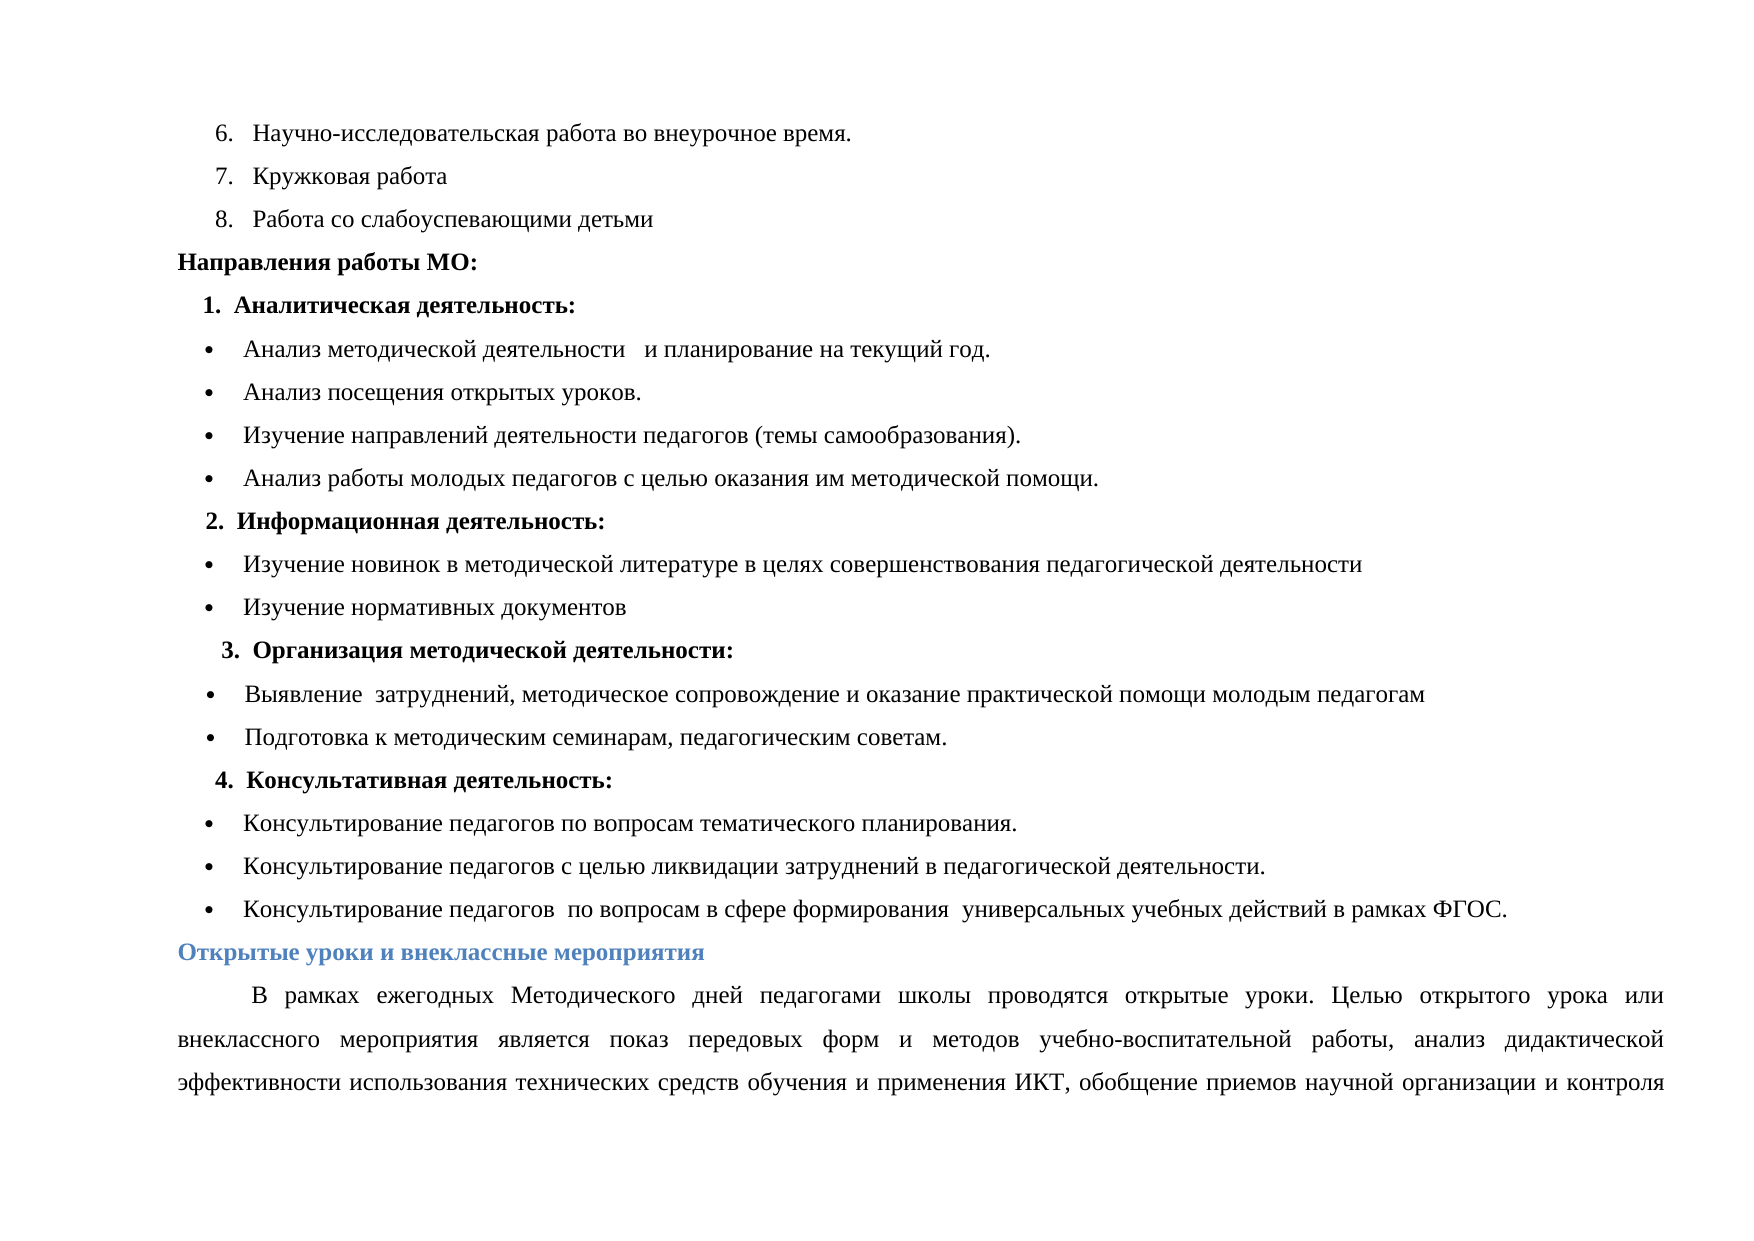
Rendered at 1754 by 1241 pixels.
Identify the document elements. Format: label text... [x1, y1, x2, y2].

list Научно-исследовательская работа во внеурочное время. [215, 118, 1665, 147]
list Работа со слабоуспевающими детьми [215, 204, 1665, 233]
text 2. Информационная деятельность: [205, 506, 1665, 535]
text 1. Аналитическая деятельность: [177, 291, 1665, 319]
list Анализ работы молодых педагогов с целью оказания им методической помощи. [205, 463, 1665, 492]
text 3. Организация методической деятельности: [177, 636, 1665, 664]
subtitle Открытые уроки и внеклассные мероприятия [177, 937, 1665, 966]
list Консультирование педагогов по вопросам тематического планирования. [205, 808, 1665, 837]
list Консультирование педагогов с целью ликвидации затруднений в педагогической деятельности. [205, 851, 1665, 880]
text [177, 981, 1665, 1096]
list Подготовка к методическим семинарам, педагогическим советам. [207, 722, 1665, 751]
list Изучение направлений деятельности педагогов (темы самообразования). [205, 420, 1665, 449]
list Консультирование педагогов по вопросам в сфере формирования универсальных учебных действий в рамках ФГОС. [205, 894, 1665, 923]
list Анализ посещения открытых уроков. [205, 377, 1665, 406]
list Изучение нормативных документов [205, 592, 1665, 621]
list Изучение новинок в методической литературе в целях совершенствования педагогической деятельности [205, 549, 1665, 578]
text Направления работы МО: [177, 247, 1665, 276]
list Анализ методической деятельности и планирование на текущий год. [205, 334, 1665, 362]
list Выявление затруднений, методическое сопровождение и оказание практической помощи молодым педагогам [207, 679, 1665, 707]
list Кружковая работа [215, 161, 1665, 190]
text 4. Консультативная деятельность: [177, 765, 1665, 794]
